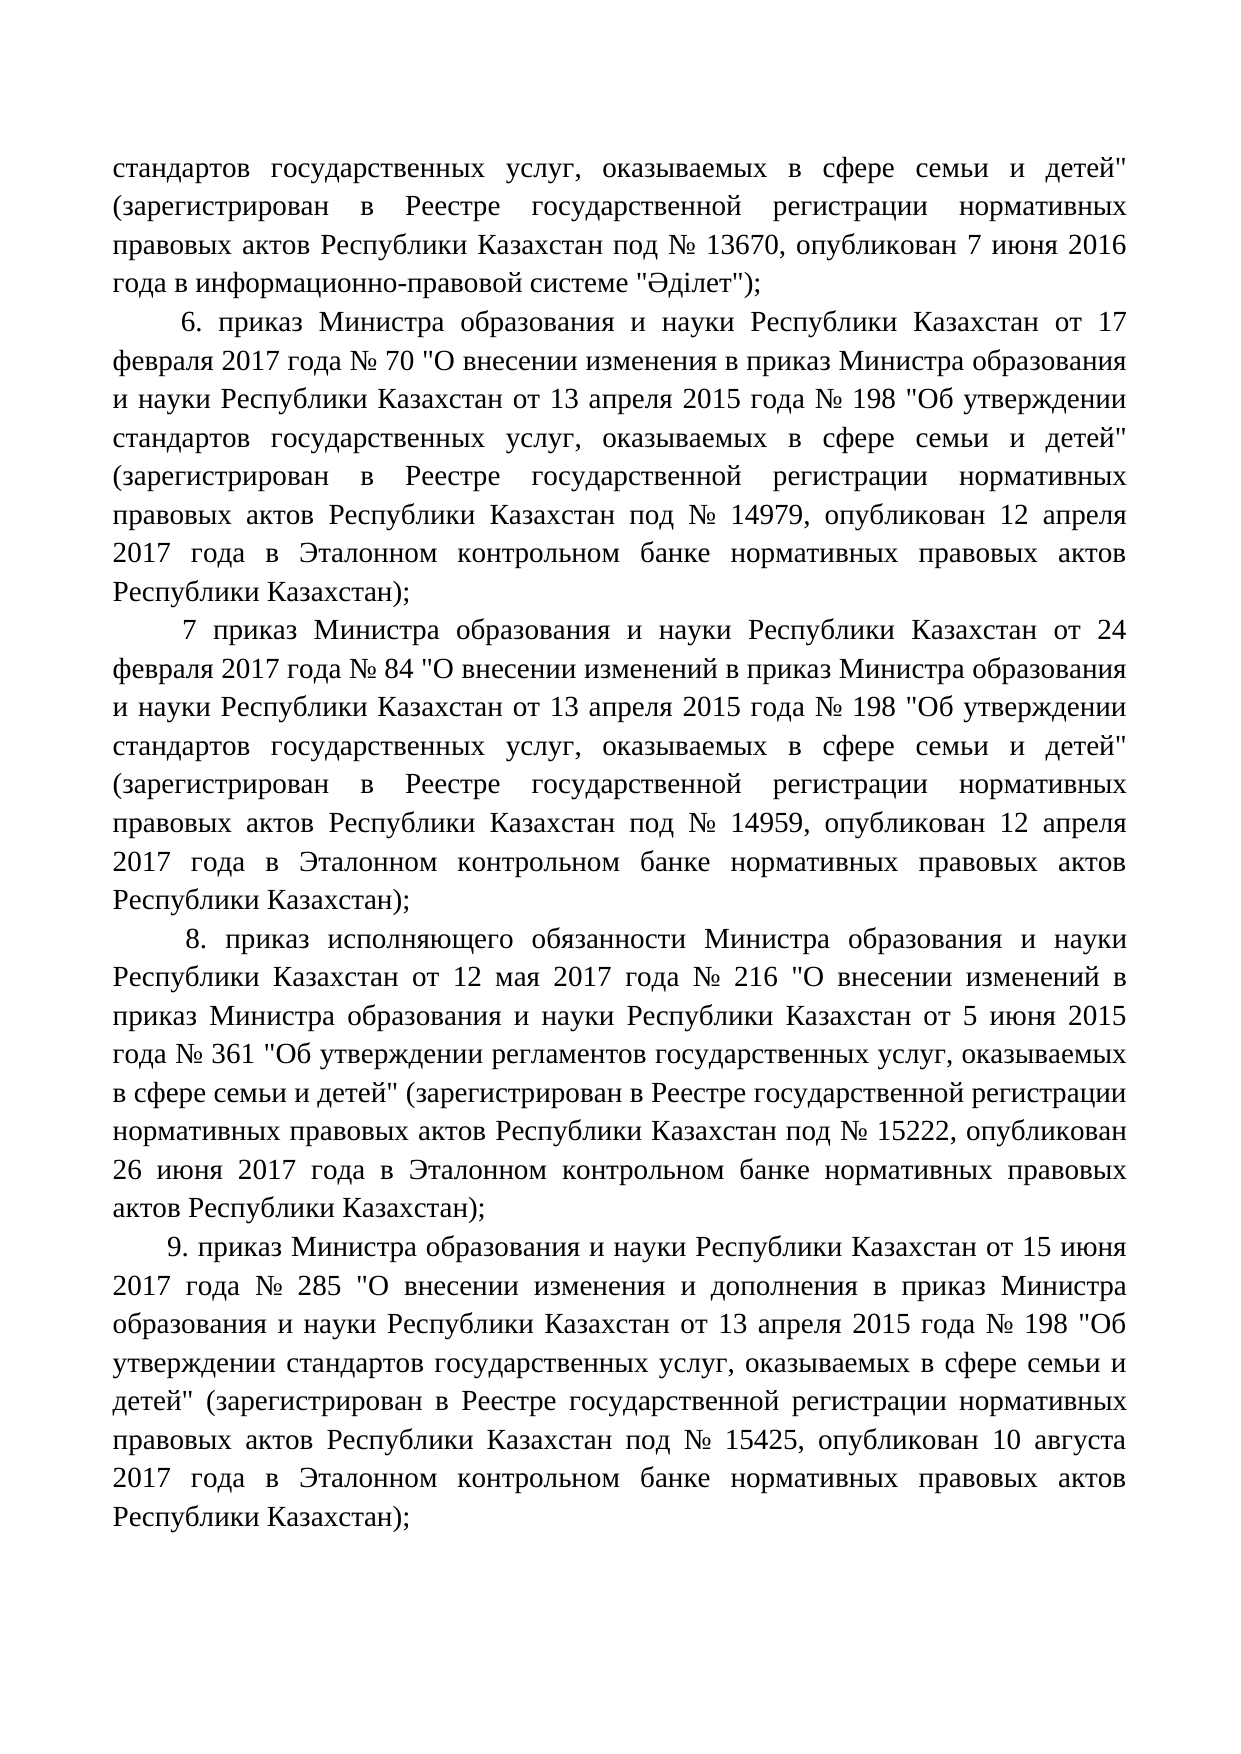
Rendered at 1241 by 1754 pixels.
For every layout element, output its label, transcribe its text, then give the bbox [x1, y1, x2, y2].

text 6. приказ Министра образования и науки Республики Казахстан от 17 февраля 2017 года № 70 "О внесении изменения в приказ Министра образования и науки Республики Казахстан от 13 апреля 2015 года № 198 "Об утверждении стандартов государственных услуг, оказываемых в сфере семьи и детей" (зарегистрирован в Реестре государственной регистрации нормативных правовых актов Республики Казахстан под № 14979, опубликован 12 апреля 2017 года в Эталонном контрольном банке нормативных правовых актов Республики Казахстан); [112, 304, 1128, 607]
text 7 приказ Министра образования и науки Республики Казахстан от 24 февраля 2017 года № 84 "О внесении изменений в приказ Министра образования и науки Республики Казахстан от 13 апреля 2015 года № 198 "Об утверждении стандартов государственных услуг, оказываемых в сфере семьи и детей" (зарегистрирован в Реестре государственной регистрации нормативных правовых актов Республики Казахстан под № 14959, опубликован 12 апреля 2017 года в Эталонном контрольном банке нормативных правовых актов Республики Казахстан); [112, 612, 1128, 916]
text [112, 150, 1128, 299]
text 9. приказ Министра образования и науки Республики Казахстан от 15 июня 2017 года № 285 "О внесении изменения и дополнения в приказ Министра образования и науки Республики Казахстан от 13 апреля 2015 года № 198 "Об утверждении стандартов государственных услуг, оказываемых в сфере семьи и детей" (зарегистрирован в Реестре государственной регистрации нормативных правовых актов Республики Казахстан под № 15425, опубликован 10 августа 2017 года в Эталонном контрольном банке нормативных правовых актов Республики Казахстан); [112, 1229, 1128, 1532]
text 8. приказ исполняющего обязанности Министра образования и науки Республики Казахстан от 12 мая 2017 года № 216 "О внесении изменений в приказ Министра образования и науки Республики Казахстан от 5 июня 2015 года № 361 "Об утверждении регламентов государственных услуг, оказываемых в сфере семьи и детей" (зарегистрирован в Реестре государственной регистрации нормативных правовых актов Республики Казахстан под № 15222, опубликован 26 июня 2017 года в Эталонном контрольном банке нормативных правовых актов Республики Казахстан); [112, 921, 1128, 1224]
